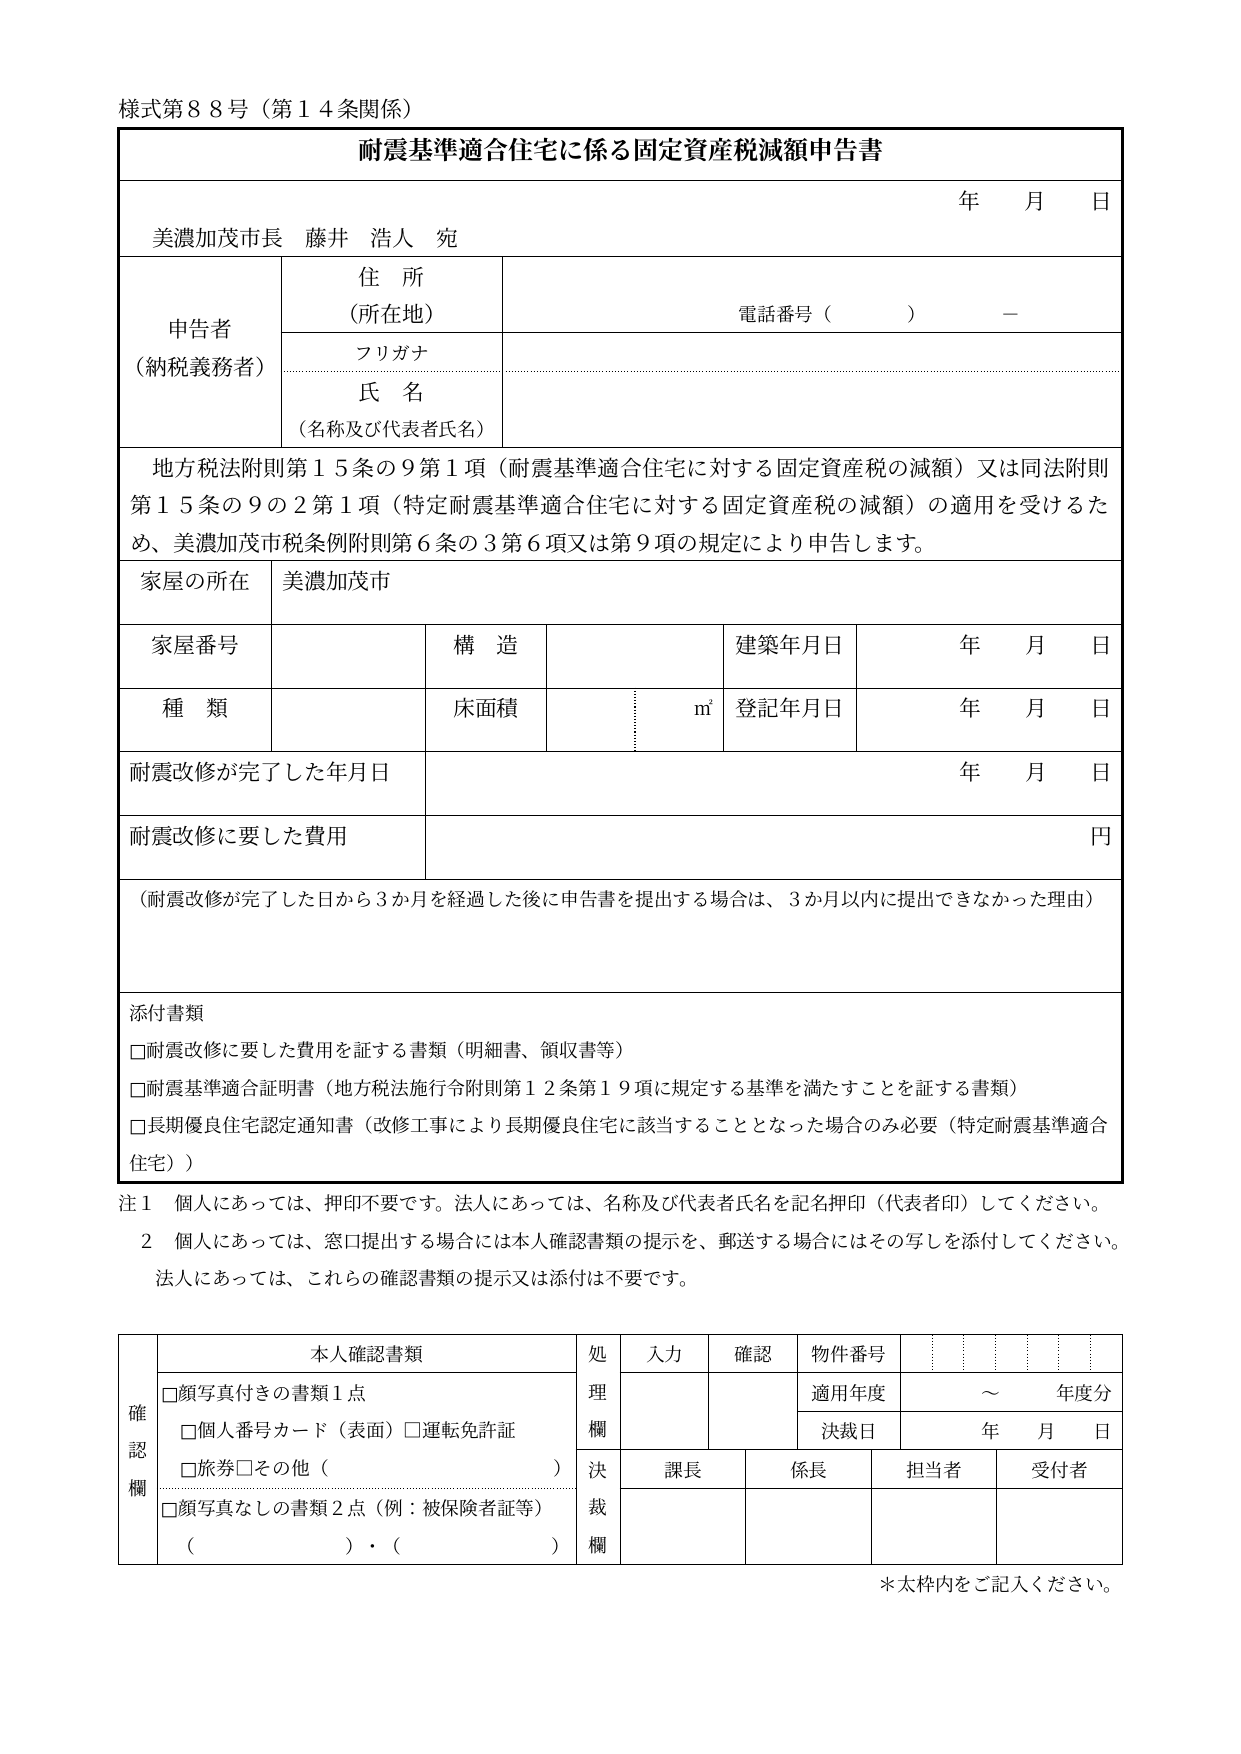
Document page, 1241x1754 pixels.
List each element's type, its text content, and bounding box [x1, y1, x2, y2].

table_cell [503, 333, 1121, 371]
table_cell 構 造 [426, 625, 546, 688]
table_cell 年 月 日 [857, 625, 1121, 688]
table_cell 美濃加茂市 [272, 561, 1121, 624]
table_cell （耐震改修が完了した日から３か月を経過した後に申告書を提出する場合は、３か月以内に提出できなかった理由） [120, 880, 1121, 992]
table_cell 担当者 [872, 1450, 996, 1488]
table_header [964, 1335, 996, 1372]
table_cell 登記年月日 [724, 689, 856, 751]
table_header 確認 [709, 1335, 797, 1372]
table_header 地方税法附則第１５条の９第１項（耐震基準適合住宅に対する固定資産税の減額）又は同法附則第１５条の９の２第１項（特定耐震基準適合住宅に対する固定資産税の減額）の適用を受けるため、美濃加茂市税条例附則第６条の３第６項又は第９項の規定により申告します。 [120, 448, 1121, 560]
text ＊太枠内をご記入ください。 [118, 1565, 1122, 1602]
table_header 処理欄 [577, 1335, 620, 1449]
table_header [1091, 1335, 1122, 1372]
table_cell 添付書類 □耐震改修に要した費用を証する書類（明細書、領収書等） □耐震基準適合証明書（地方税法施行令附則第１２条第１９項に規定する基準を満たすことを証する書類） □長期優良住宅認定通知書（改修工事により長期優良住宅に該当することとなった場合のみ必要（特定耐震基準適合住宅）） [120, 993, 1121, 1181]
table_cell □顔写真付きの書類１点 □個人番号カード（表面）□運転免許証 □旅券□その他（ ） [158, 1373, 576, 1488]
table_cell 耐震改修が完了した年月日 [120, 752, 425, 815]
table_cell [621, 1373, 708, 1449]
table_cell 住 所 （所在地） [282, 257, 502, 332]
table_header [901, 1335, 932, 1372]
table_cell [547, 625, 723, 688]
table_cell 耐震改修に要した費用 [120, 816, 425, 878]
text 法人にあっては、これらの確認書類の提示又は添付は不要です。 [118, 1259, 1122, 1296]
table_cell 家屋番号 [120, 625, 271, 688]
table_cell [872, 1489, 996, 1564]
table_cell 受付者 [997, 1450, 1122, 1488]
table_cell 床面積 [426, 689, 546, 751]
table_cell 建築年月日 [724, 625, 856, 688]
table_header [1027, 1335, 1059, 1372]
table_cell [503, 371, 1121, 447]
table_cell 家屋の所在 [120, 561, 271, 624]
table_cell 氏 名 （名称及び代表者氏名） [282, 371, 502, 447]
table_cell 課長 [621, 1450, 745, 1488]
table_cell 決裁日 [798, 1412, 900, 1449]
table_cell [547, 689, 635, 751]
table_cell 決裁欄 [577, 1450, 620, 1564]
table_header 耐震基準適合住宅に係る固定資産税減額申告書 [120, 130, 1121, 180]
table_cell ～ 年度分 [901, 1373, 1122, 1411]
text 様式第８８号（第１４条関係） [118, 89, 1122, 127]
table_header [932, 1335, 964, 1372]
table_header [996, 1335, 1027, 1372]
table_header 入力 [621, 1335, 708, 1372]
table_header [1059, 1335, 1091, 1372]
table_cell 年 月 日 [901, 1412, 1122, 1449]
table_cell [272, 689, 425, 751]
table_cell 係長 [746, 1450, 871, 1488]
table_cell 適用年度 [798, 1373, 900, 1411]
table_cell [997, 1489, 1122, 1564]
table_header 本人確認書類 [158, 1335, 576, 1372]
table_cell [621, 1489, 745, 1564]
table_cell 年 月 日 [426, 752, 1121, 815]
table_cell [746, 1489, 871, 1564]
text ２ 個人にあっては、窓口提出する場合には本人確認書類の提示を、郵送する場合にはその写しを添付してください。 [118, 1221, 1122, 1259]
table_cell [272, 625, 425, 688]
table_header 物件番号 [798, 1335, 900, 1372]
table_cell ㎡ [635, 689, 723, 751]
table_cell フリガナ [282, 333, 502, 371]
table_cell 年 月 日 [857, 689, 1121, 751]
text 注１ 個人にあっては、押印不要です。法人にあっては、名称及び代表者氏名を記名押印（代表者印）してください。 [118, 1184, 1122, 1221]
table_cell [709, 1373, 797, 1449]
table_cell 電話番号（ ） － [503, 257, 1121, 332]
table_cell 年 月 日 美濃加茂市長 藤井 浩人 宛 [120, 181, 1121, 256]
table_header 確認欄 [119, 1335, 157, 1564]
table_cell □顔写真なしの書類２点（例：被保険者証等） （ ）・（ ） [158, 1488, 576, 1564]
table_cell 申告者 （納税義務者） [120, 257, 281, 447]
table_cell 円 [426, 816, 1121, 878]
table_cell 種 類 [120, 689, 271, 751]
